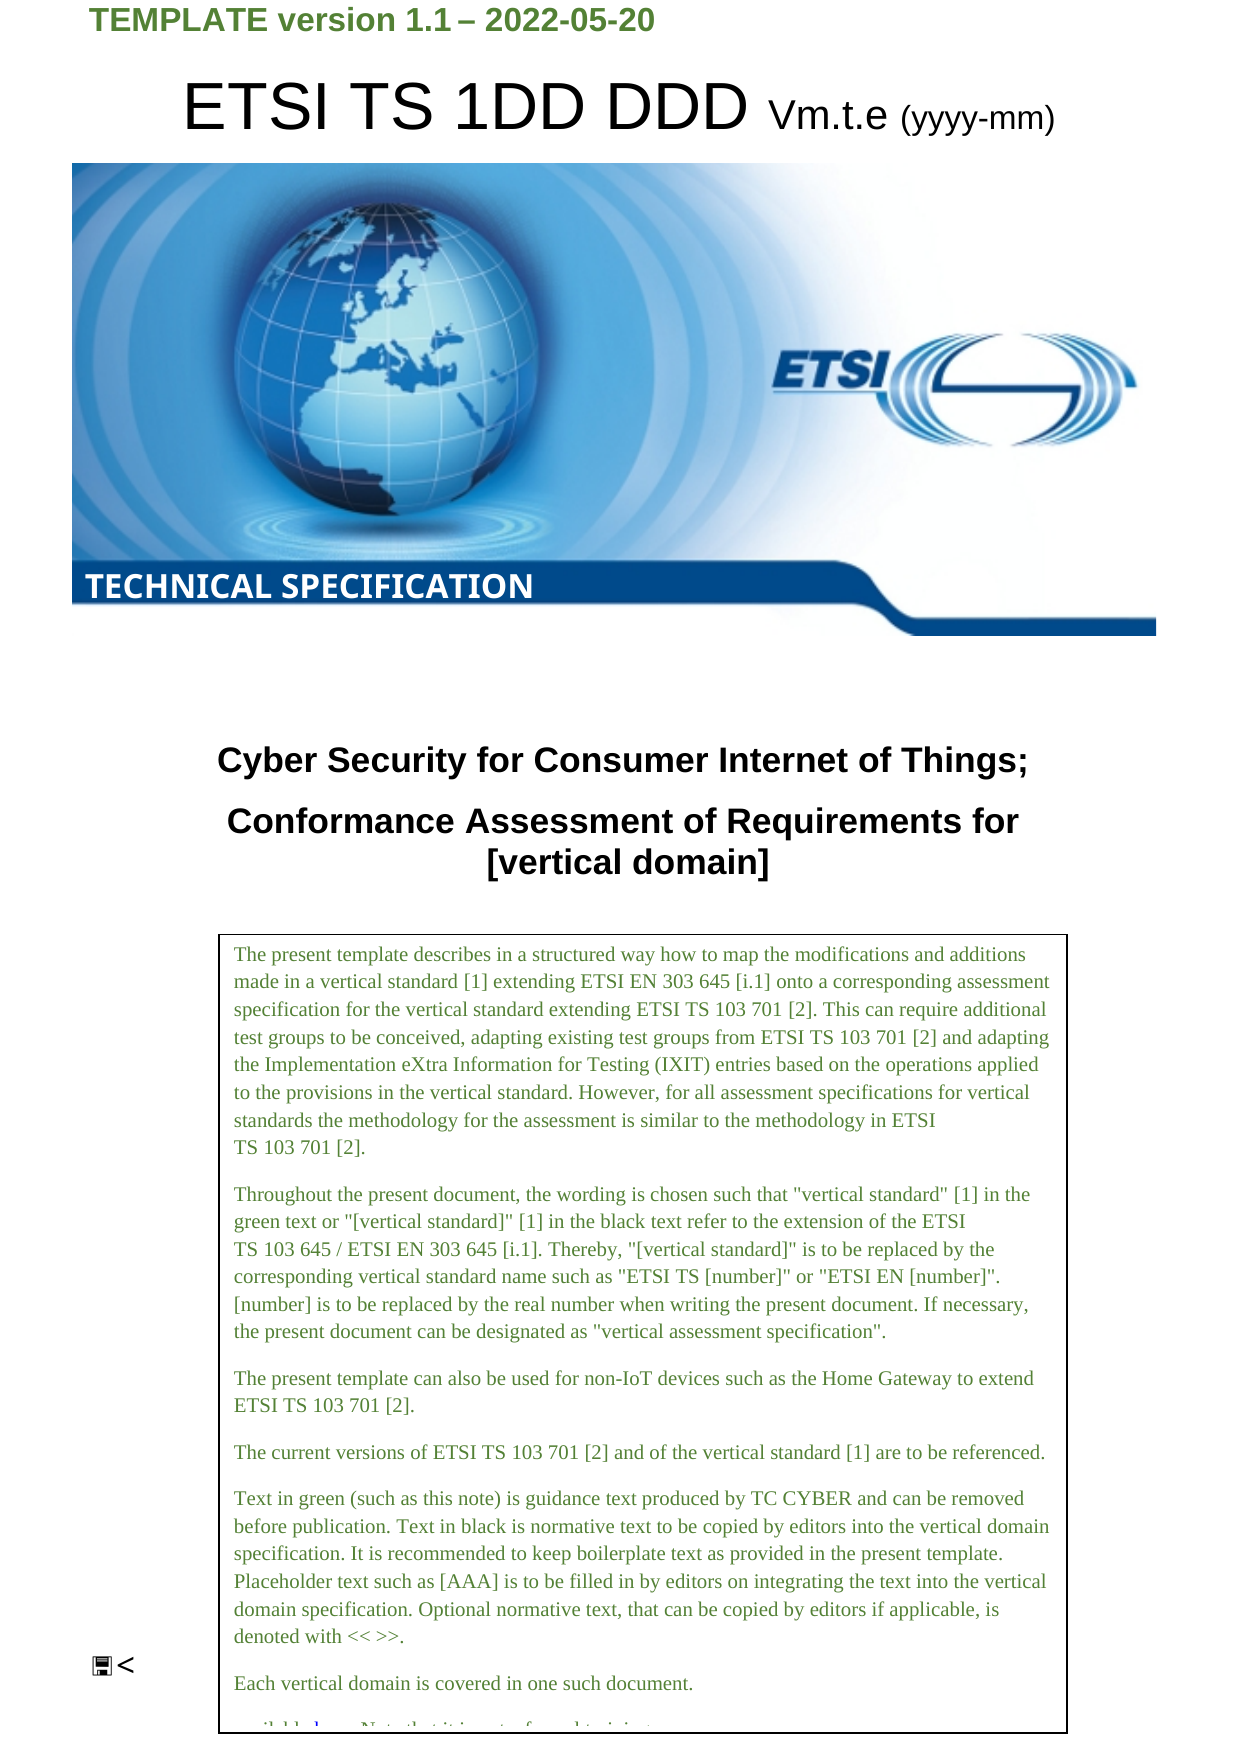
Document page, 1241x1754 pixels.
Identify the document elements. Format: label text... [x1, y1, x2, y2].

picture [72, 163, 1157, 636]
text < [89, 1642, 135, 1687]
text ETSI TS 1DD DDD Vm.t.e (yyyy-mm) [69, 67, 1169, 144]
text Cyber Security for Consumer Internet of Things; [92, 739, 1155, 780]
text Conformance Assessment of Requirements for [vertical domain] [92, 801, 1155, 882]
text TECHNICAL SPECIFICATION [84, 563, 742, 608]
